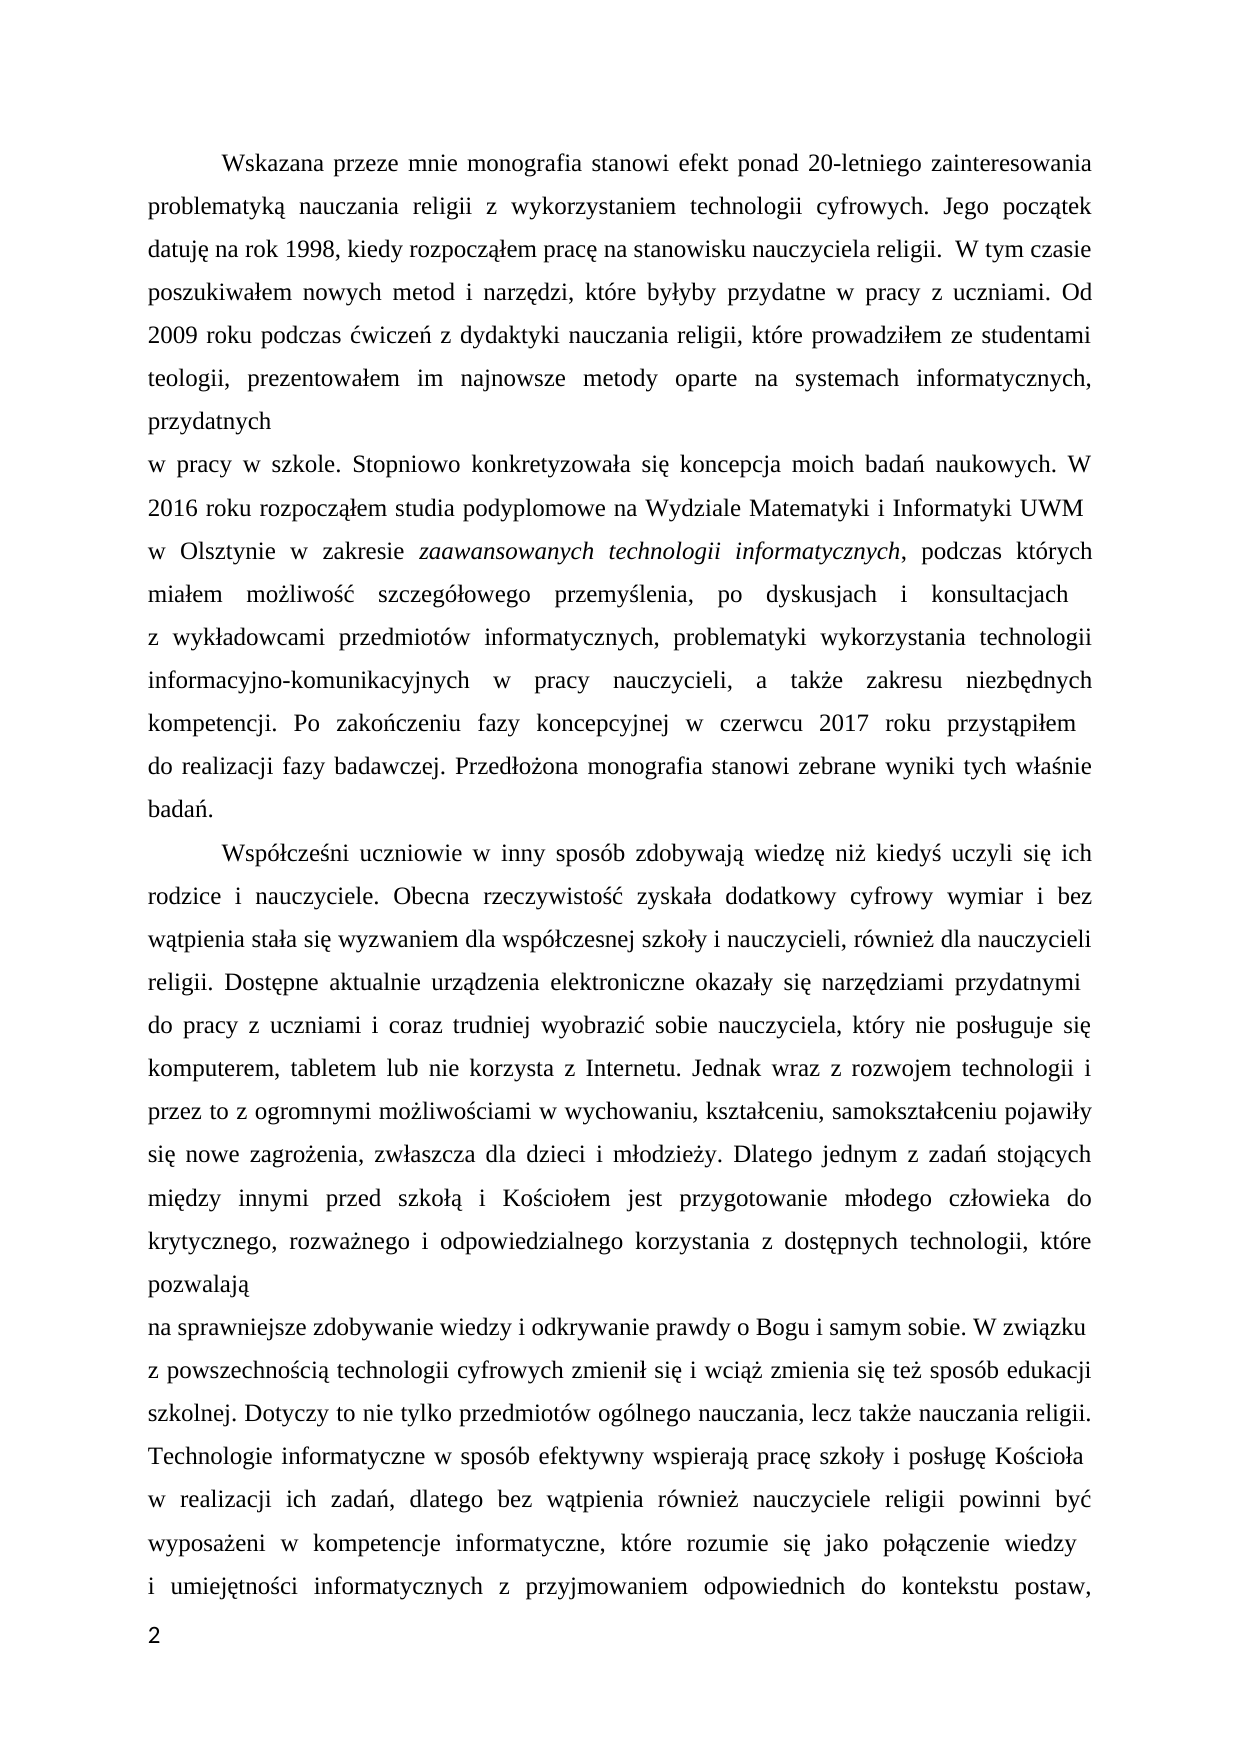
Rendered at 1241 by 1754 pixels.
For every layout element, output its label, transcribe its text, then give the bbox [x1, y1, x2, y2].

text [148, 838, 1093, 1599]
text Wskazana przeze mnie monografia stanowi efekt ponad 20-letniego zainteresowania problematyką nauczania religii z wykorzystaniem technologii cyfrowych. Jego początek datuję na rok 1998, kiedy rozpocząłem pracę na stanowisku nauczyciela religii. W tym czasie poszukiwałem nowych metod i narzędzi, które byłyby przydatne w pracy z uczniami. Od 2009 roku podczas ćwiczeń z dydaktyki nauczania religii, które prowadziłem ze studentami teologii, prezentowałem im najnowsze metody oparte na systemach informatycznych, przydatnych w pracy w szkole. Stopniowo konkretyzowała się koncepcja moich badań naukowych. W 2016 roku rozpocząłem studia podyplomowe na Wydziale Matematyki i Informatyki UWM w Olsztynie w zakresie zaawansowanych technologii informatycznych, podczas których miałem możliwość szczegółowego przemyślenia, po dyskusjach i konsultacjach z wykładowcami przedmiotów informatycznych, problematyki wykorzystania technologii informacyjno-komunikacyjnych w pracy nauczycieli, a także zakresu niezbędnych kompetencji. Po zakończeniu fazy koncepcyjnej w czerwcu 2017 roku przystąpiłem do realizacji fazy badawczej. Przedłożona monografia stanowi zebrane wyniki tych właśnie badań. [148, 148, 1093, 823]
